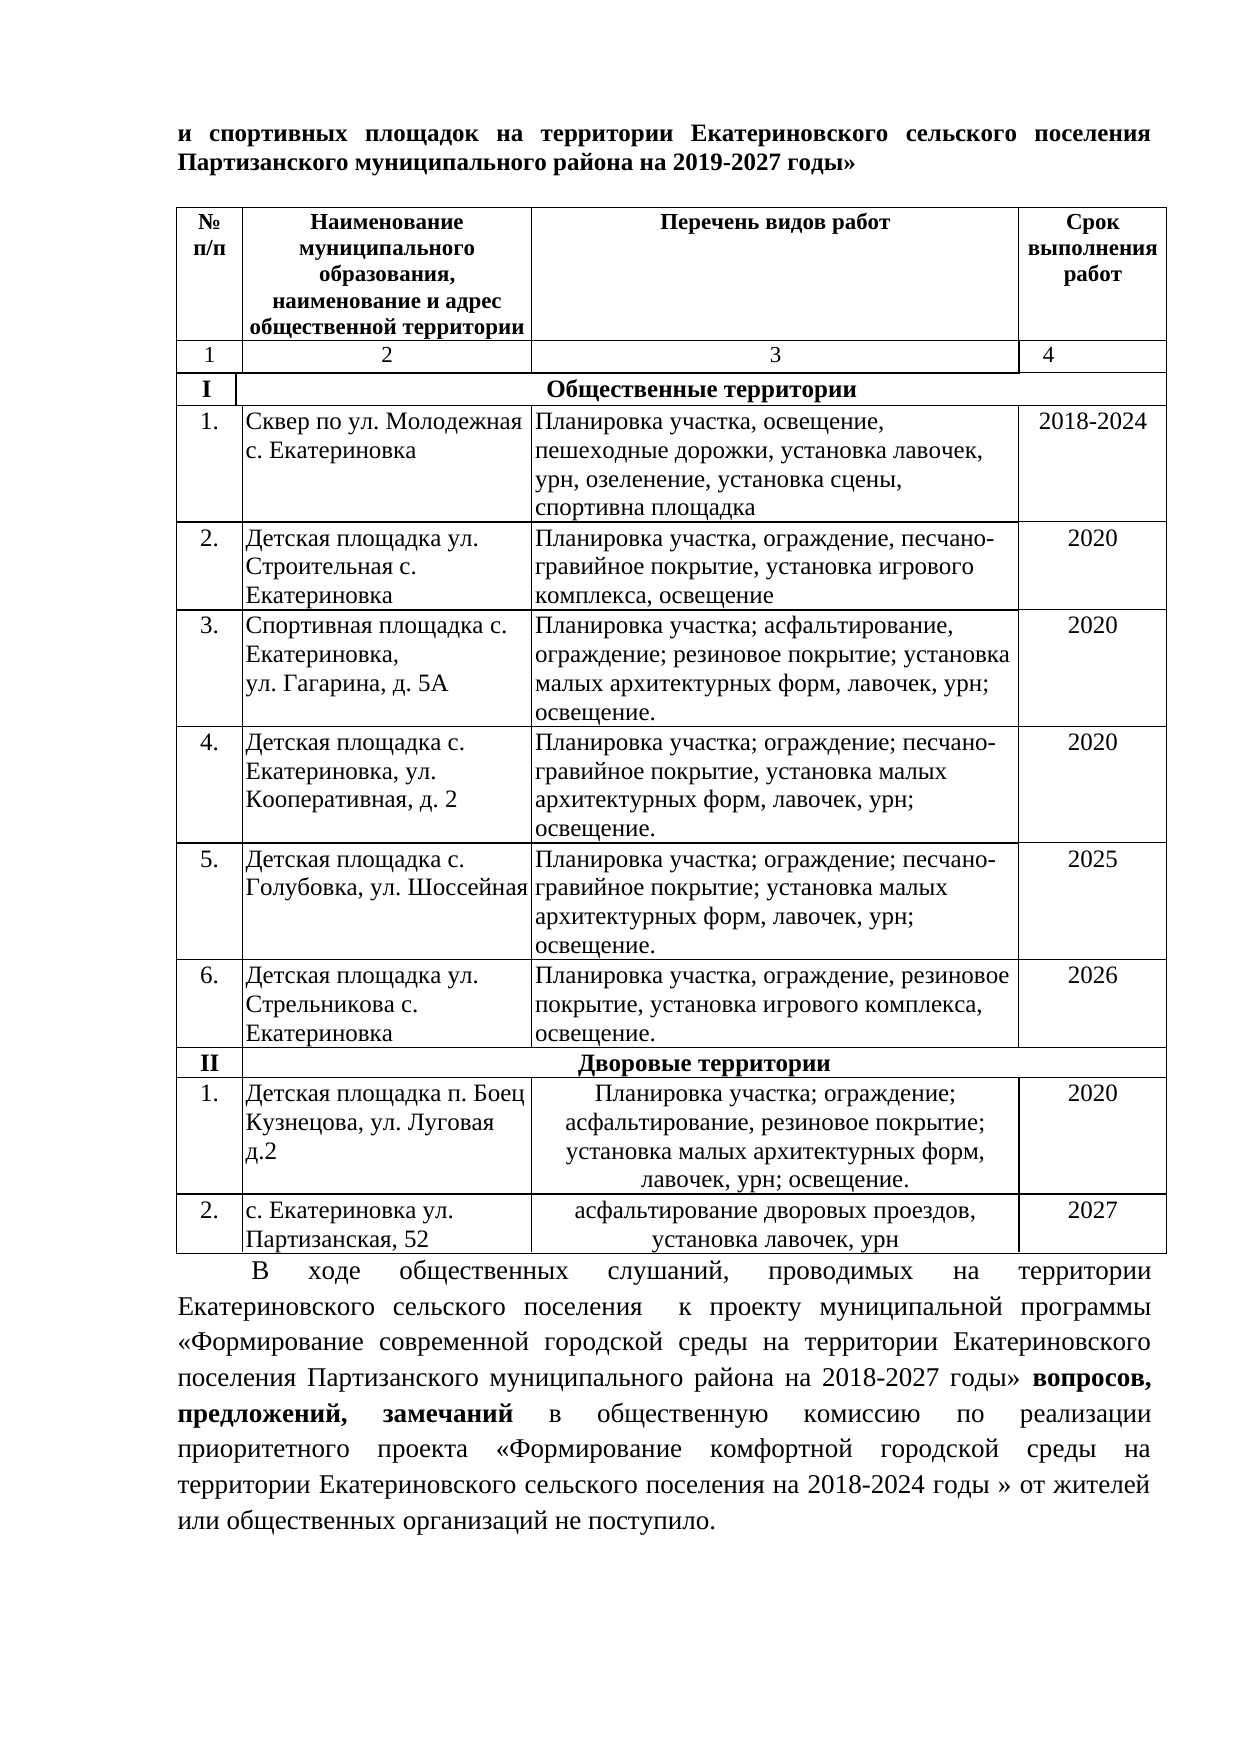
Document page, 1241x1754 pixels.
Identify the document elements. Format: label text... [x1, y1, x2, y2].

table_header Наименование муниципального образования, наименование и адрес общественной территории [243, 208, 531, 339]
table_cell 2020 [1019, 727, 1166, 842]
table_cell 4 [1020, 341, 1078, 372]
table_cell Планировка участка; ограждение; асфальтирование, резиновое покрытие; установка малых архитектурных форм, лавочек, урн; освещение. [532, 1078, 1018, 1193]
table_cell Детская площадка ул. Строительная с. Екатериновка [243, 523, 531, 609]
table_cell Спортивная площадка с. Екатериновка, ул. Гагарина, д. 5А [243, 611, 531, 726]
table_cell 2. [177, 1195, 242, 1252]
table_header Срок выполнения работ [1019, 208, 1166, 339]
text В ходе общественных слушаний, проводимых на территории Екатериновского сельского поселения к проекту муниципальной программы «Формирование современной городской среды на территории Екатериновского поселения Партизанского муниципального района на 2018-2027 годы» вопросов, предложений, замечаний в общественную комиссию по реализации приоритетного проекта «Формирование комфортной городской среды на территории Екатериновского сельского поселения на 2018-2024 годы » от жителей или общественных организаций не поступило. [177, 1254, 1152, 1535]
table_cell 6. [177, 960, 242, 1046]
table_cell 2018-2024 [1019, 406, 1166, 521]
table_cell 2020 [1019, 522, 1166, 609]
table_cell Детская площадка с. Екатериновка, ул. Кооперативная, д. 2 [243, 727, 531, 842]
table_header № п/п [177, 208, 242, 339]
table_cell с. Екатериновка ул. Партизанская, 52 [243, 1195, 531, 1252]
table_cell I [177, 374, 235, 404]
table_cell Планировка участка, освещение, пешеходные дорожки, установка лавочек, урн, озеленение, установка сцены, спортивна площадка [532, 406, 1018, 521]
table_cell [1078, 341, 1166, 372]
table_cell 2026 [1019, 960, 1166, 1046]
table_cell II [177, 1048, 242, 1077]
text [177, 118, 1152, 176]
table_cell 2020 [1019, 610, 1166, 726]
table_cell 2. [177, 523, 242, 609]
table_cell 1. [177, 1078, 242, 1193]
table_cell асфальтирование дворовых проездов, установка лавочек, урн [532, 1195, 1018, 1252]
table_cell 2 [243, 341, 531, 372]
table_header Перечень видов работ [532, 208, 1018, 339]
table_cell Дворовые территории [243, 1048, 1166, 1077]
table_cell Планировка участка, ограждение, песчано-гравийное покрытие, установка игрового комплекса, освещение [532, 523, 1018, 609]
table_cell 5. [177, 844, 242, 959]
table_cell Детская площадка ул. Стрельникова с. Екатериновка [243, 960, 531, 1046]
table_cell Планировка участка, ограждение, резиновое покрытие, установка игрового комплекса, освещение. [532, 960, 1018, 1046]
table_cell 1 [177, 341, 242, 372]
table_cell 2020 [1020, 1078, 1166, 1193]
table_cell 3 [532, 341, 1018, 372]
table_cell Планировка участка; асфальтирование, ограждение; резиновое покрытие; установка малых архитектурных форм, лавочек, урн; освещение. [532, 611, 1018, 726]
table_cell Сквер по ул. Молодежная с. Екатериновка [243, 406, 531, 521]
table_cell Планировка участка; ограждение; песчано-гравийное покрытие, установка малых архитектурных форм, лавочек, урн; освещение. [532, 727, 1018, 842]
table_cell Детская площадка п. Боец Кузнецова, ул. Луговая д.2 [243, 1078, 531, 1193]
table_cell 1. [177, 406, 242, 521]
table_cell Планировка участка; ограждение; песчано-гравийное покрытие; установка малых архитектурных форм, лавочек, урн; освещение. [532, 844, 1018, 959]
table_cell Общественные территории [237, 373, 1166, 404]
table_cell 3. [177, 611, 242, 726]
table_cell 2025 [1019, 843, 1166, 959]
table_cell Детская площадка с. Голубовка, ул. Шоссейная [243, 844, 531, 959]
table_cell 2027 [1020, 1195, 1166, 1252]
table_cell 4. [177, 727, 242, 842]
